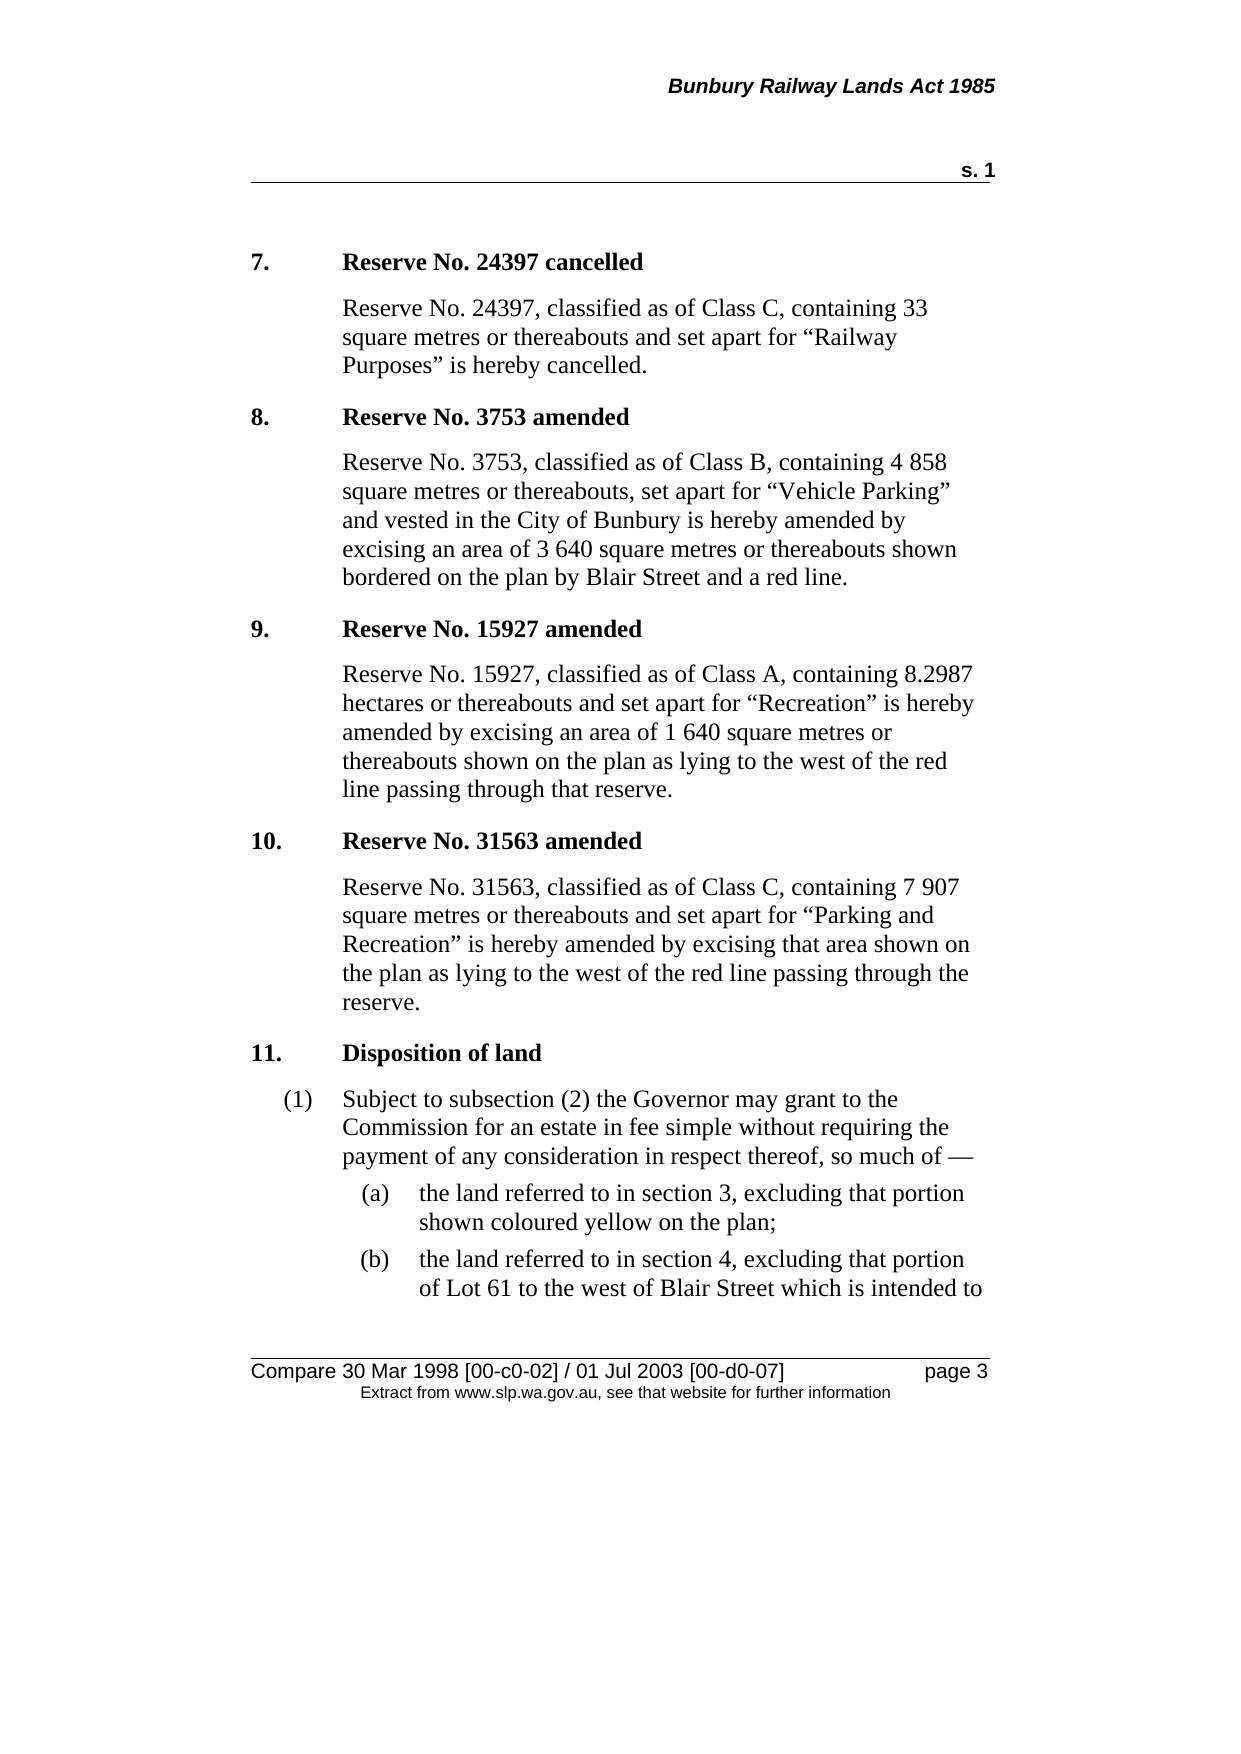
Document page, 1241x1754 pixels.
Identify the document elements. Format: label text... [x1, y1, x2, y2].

text (a) the land referred to in section 3, excluding that portion shown coloured yellow on the plan; [251, 1178, 990, 1236]
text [251, 1244, 990, 1302]
subtitle 7. Reserve No. 24397 cancelled [251, 247, 990, 276]
subtitle 8. Reserve No. 3753 amended [251, 402, 990, 431]
text Reserve No. 3753, classified as of Class B, containing 4 858 square metres or thereabouts, set apart for “Vehicle Parking” and vested in the City of Bunbury is hereby amended by excising an area of 3 640 square metres or thereabouts shown bordered on the plan by Blair Street and a red line. [251, 447, 990, 591]
subtitle 10. Reserve No. 31563 amended [251, 826, 990, 855]
text Reserve No. 15927, classified as of Class A, containing 8.2987 hectares or thereabouts and set apart for “Recreation” is hereby amended by excising an area of 1 640 square metres or thereabouts shown on the plan as lying to the west of the red line passing through that reserve. [251, 659, 990, 803]
text (1) Subject to subsection (2) the Governor may grant to the Commission for an estate in fee simple without requiring the payment of any consideration in respect thereof, so much of — [251, 1084, 990, 1170]
text Reserve No. 24397, classified as of Class C, containing 33 square metres or thereabouts and set apart for “Railway Purposes” is hereby cancelled. [251, 293, 990, 379]
subtitle 9. Reserve No. 15927 amended [251, 614, 990, 643]
text Reserve No. 31563, classified as of Class C, containing 7 907 square metres or thereabouts and set apart for “Parking and Recreation” is hereby amended by excising that area shown on the plan as lying to the west of the red line passing through the reserve. [251, 872, 990, 1015]
subtitle 11. Disposition of land [251, 1038, 990, 1067]
